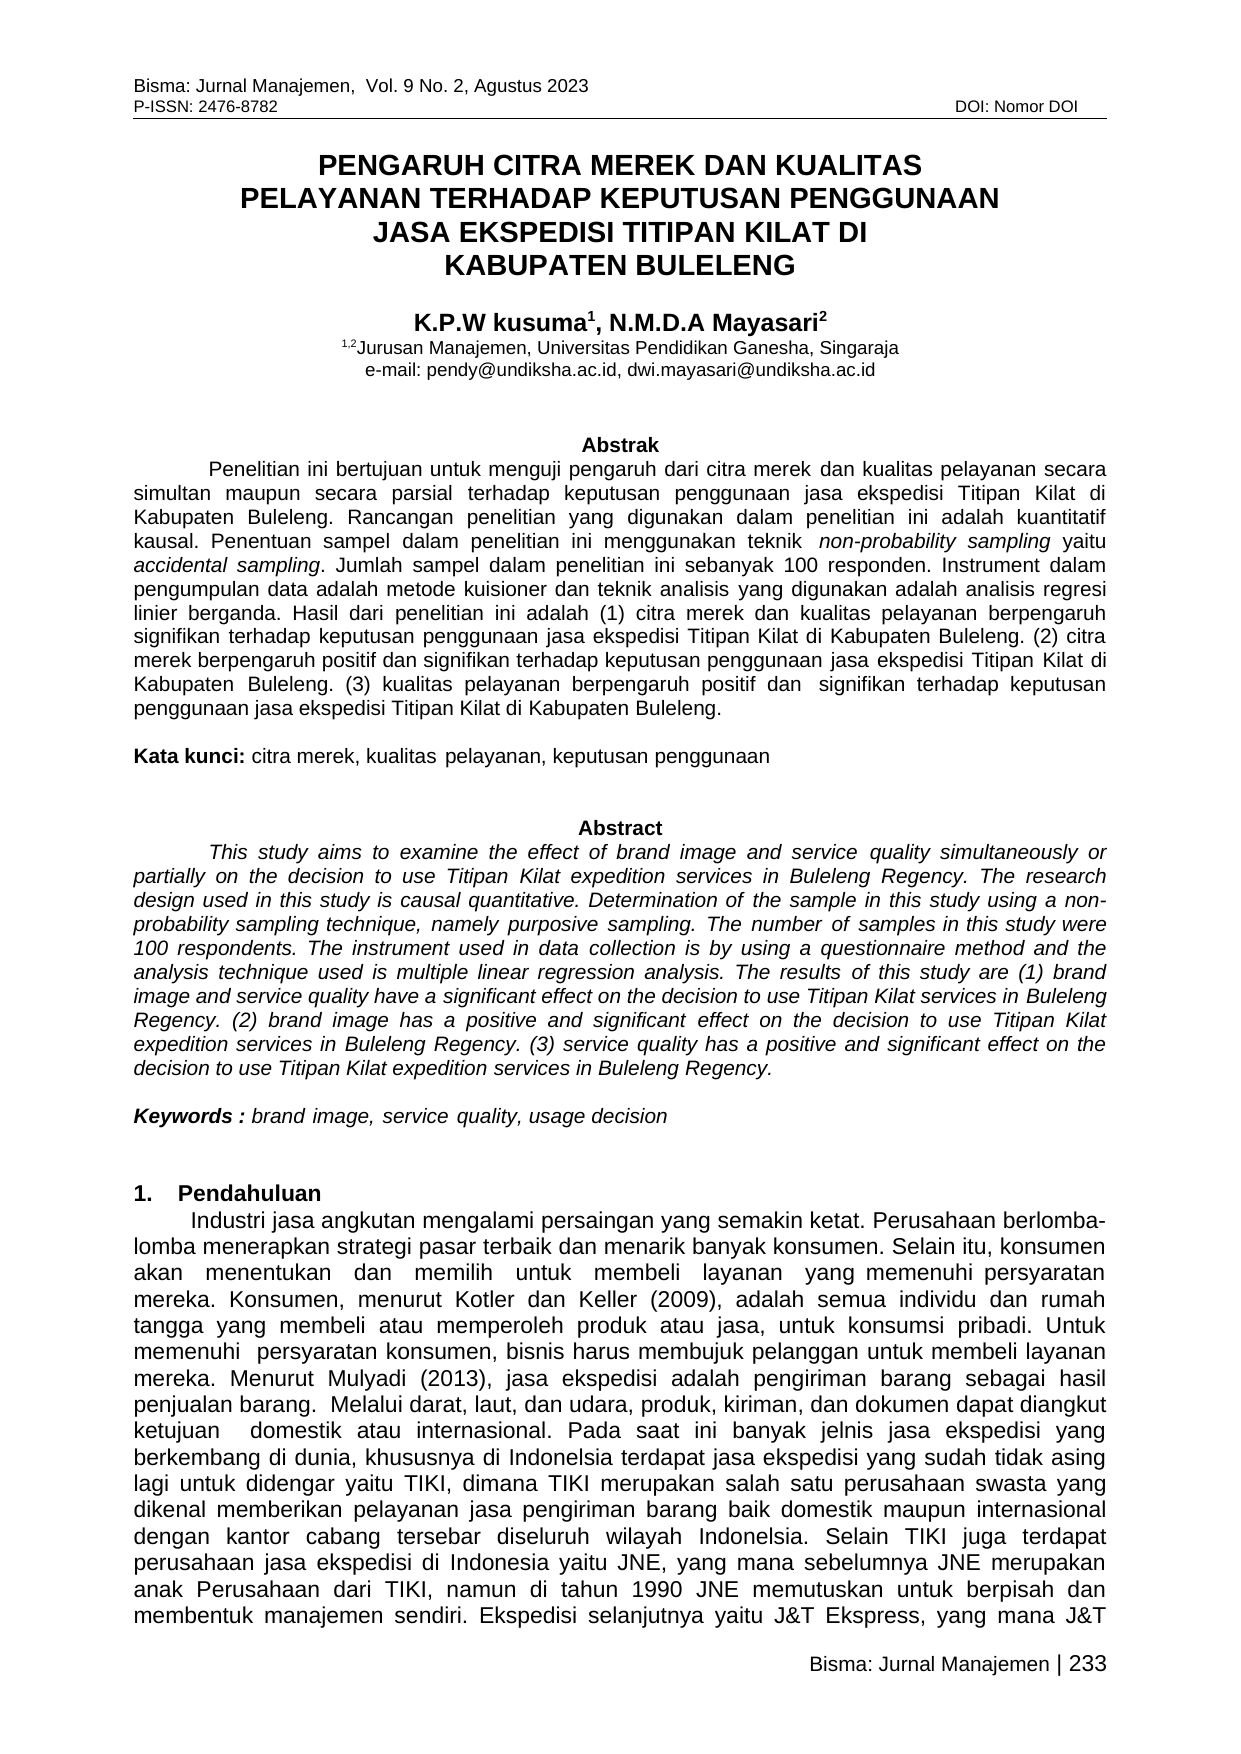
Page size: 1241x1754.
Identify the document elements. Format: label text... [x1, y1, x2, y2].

text Penelitian ini bertujuan untuk menguji pengaruh dari citra merek dan kualitas pelayanan secara simultan maupun secara parsial terhadap keputusan penggunaan jasa ekspedisi Titipan Kilat di Kabupaten Buleleng. Rancangan penelitian yang digunakan dalam penelitian ini adalah kuantitatif kausal. Penentuan sampel dalam penelitian ini menggunakan teknik non-probability sampling yaitu accidental sampling. Jumlah sampel dalam penelitian ini sebanyak 100 responden. Instrument dalam pengumpulan data adalah metode kuisioner dan teknik analisis yang digunakan adalah analisis regresi linier berganda. Hasil dari penelitian ini adalah (1) citra merek dan kualitas pelayanan berpengaruh signifikan terhadap keputusan penggunaan jasa ekspedisi Titipan Kilat di Kabupaten Buleleng. (2) citra merek berpengaruh positif dan signifikan terhadap keputusan penggunaan jasa ekspedisi Titipan Kilat di Kabupaten Buleleng. (3) kualitas pelayanan berpengaruh positif dan signifikan terhadap keputusan penggunaan jasa ekspedisi Titipan Kilat di Kabupaten Buleleng. [133, 457, 1107, 720]
text 1,2Jurusan Manajemen, Universitas Pendidikan Ganesha, Singaraja [133, 337, 1107, 358]
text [133, 1207, 1107, 1628]
list Pendahuluan [133, 1180, 1107, 1207]
text Abstract [133, 816, 1107, 840]
text This study aims to examine the effect of brand image and service quality simultaneously or partially on the decision to use Titipan Kilat expedition services in Buleleng Regency. The research design used in this study is causal quantitative. Determination of the sample in this study using a non-probability sampling technique, namely purposive sampling. The number of samples in this study were 100 respondents. The instrument used in data collection is by using a questionnaire method and the analysis technique used is multiple linear regression analysis. The results of this study are (1) brand image and service quality have a significant effect on the decision to use Titipan Kilat services in Buleleng Regency. (2) brand image has a positive and significant effect on the decision to use Titipan Kilat expedition services in Buleleng Regency. (3) service quality has a positive and significant effect on the decision to use Titipan Kilat expedition services in Buleleng Regency. [133, 840, 1107, 1079]
text e-mail: pendy@undiksha.ac.id, dwi.mayasari@undiksha.ac.id [133, 358, 1107, 380]
text K.P.W kusuma1, N.M.D.A Mayasari2 [133, 308, 1107, 337]
title KABUPATEN BULELENG [223, 248, 1017, 282]
text Keywords : brand image, service quality, usage decision [133, 1103, 1107, 1127]
text Abstrak [133, 433, 1107, 457]
text Kata kunci: citra merek, kualitas pelayanan, keputusan penggunaan [133, 744, 1107, 768]
title PENGARUH CITRA MEREK DAN KUALITAS PELAYANAN TERHADAP KEPUTUSAN PENGGUNAAN JASA EKSPEDISI TITIPAN KILAT DI [223, 148, 1017, 248]
